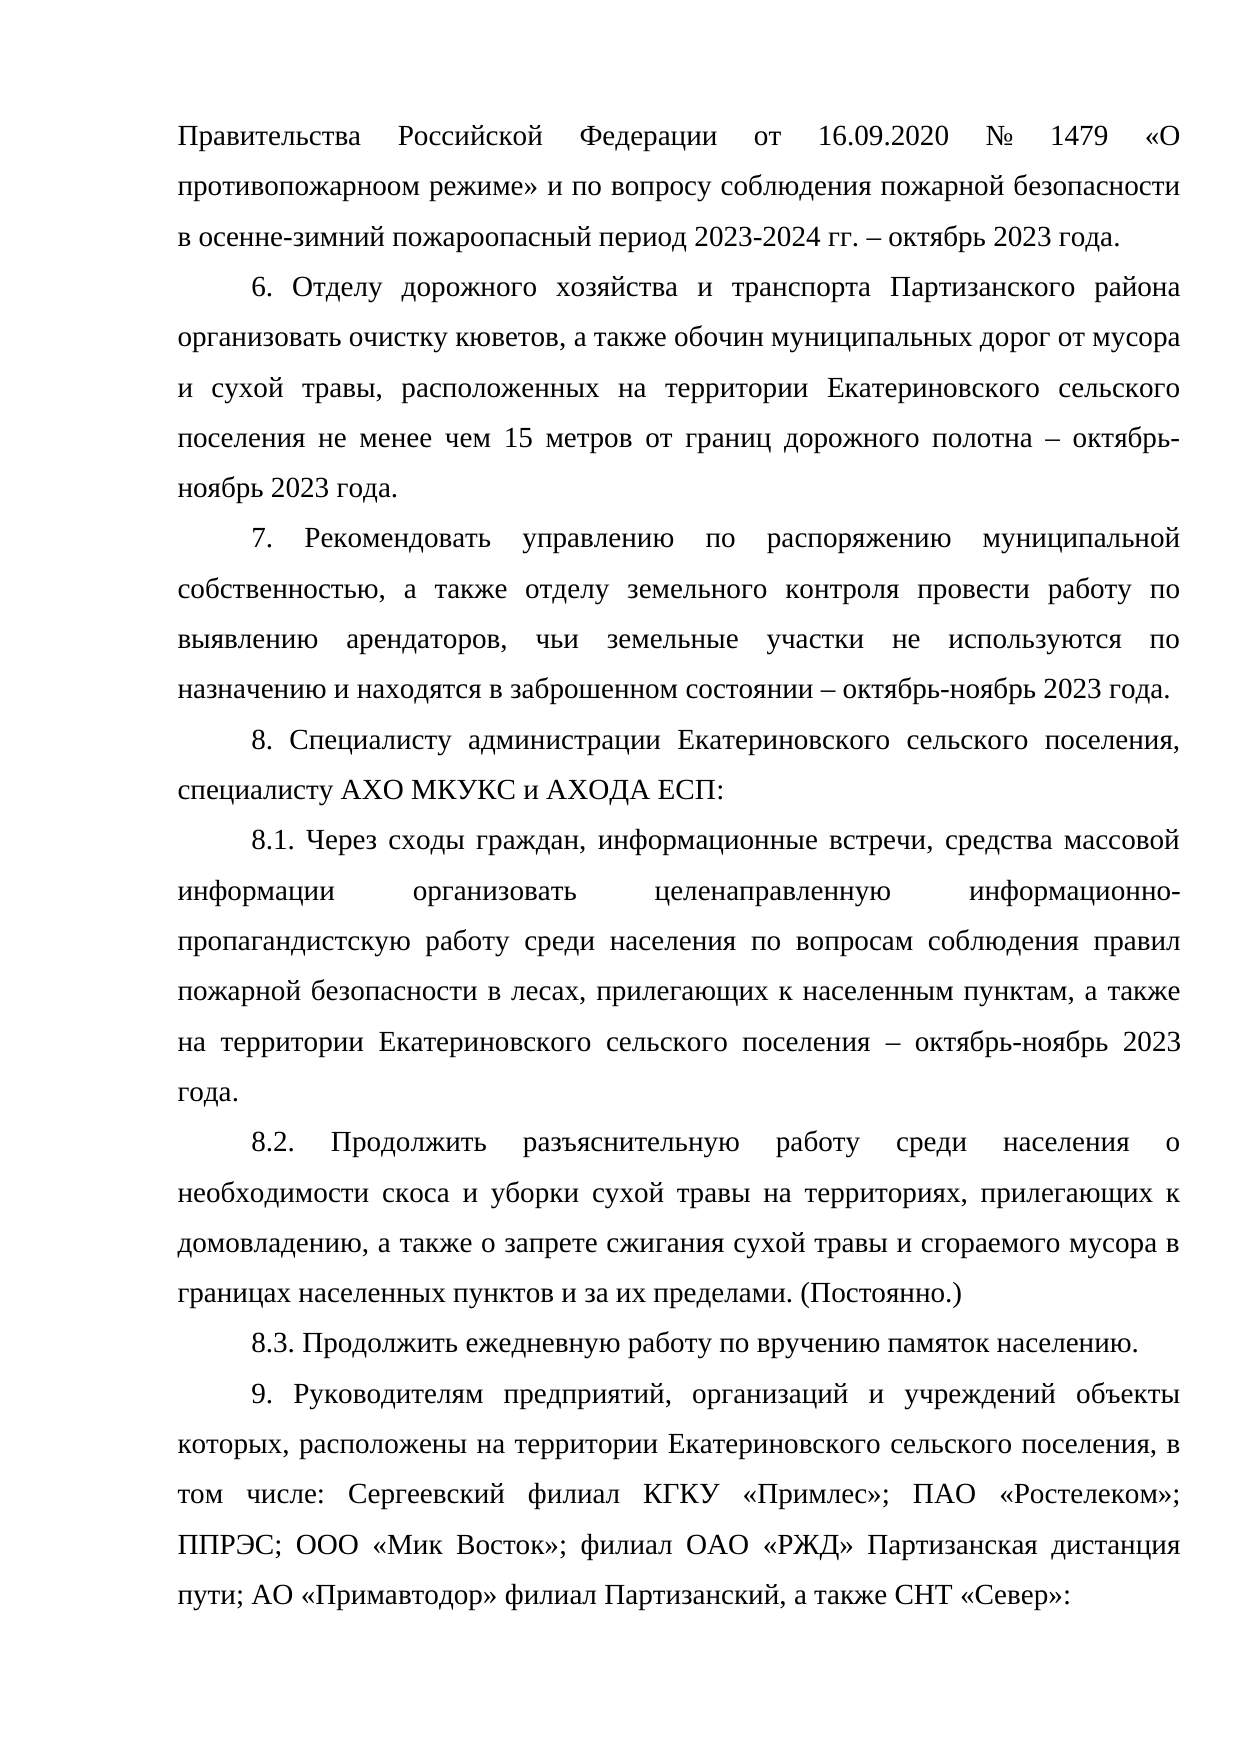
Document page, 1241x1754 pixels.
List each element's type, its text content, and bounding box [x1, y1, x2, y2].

text 8. Специалисту администрации Екатериновского сельского поселения, специалисту АХО МКУКС и АХОДА ЕСП: [177, 722, 1181, 806]
text 8.3. Продолжить ежедневную работу по вручению памяток населению. [177, 1326, 1181, 1359]
text 6. Отделу дорожного хозяйства и транспорта Партизанского района организовать очистку кюветов, а также обочин муниципальных дорог от мусора и сухой травы, расположенных на территории Екатериновского сельского поселения не менее чем 15 метров от границ дорожного полотна – октябрь-ноябрь 2023 года. [177, 269, 1181, 504]
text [177, 118, 1181, 252]
text 9. Руководителям предприятий, организаций и учреждений объекты которых, расположены на территории Екатериновского сельского поселения, в том числе: Сергеевский филиал КГКУ «Примлес»; ПАО «Ростелеком»; ППРЭС; ООО «Мик Восток»; филиал ОАО «РЖД» Партизанская дистанция пути; АО «Примавтодор» филиал Партизанский, а также СНТ «Север»: [177, 1376, 1181, 1611]
text 8.1. Через сходы граждан, информационные встречи, средства массовой информации организовать целенаправленную информационно-пропагандистскую работу среди населения по вопросам соблюдения правил пожарной безопасности в лесах, прилегающих к населенным пунктам, а также на территории Екатериновского сельского поселения – октябрь-ноябрь 2023 года. [177, 822, 1181, 1108]
text 7. Рекомендовать управлению по распоряжению муниципальной собственностью, а также отделу земельного контроля провести работу по выявлению арендаторов, чьи земельные участки не используются по назначению и находятся в заброшенном состоянии – октябрь-ноябрь 2023 года. [177, 521, 1181, 705]
text 8.2. Продолжить разъяснительную работу среди населения о необходимости скоса и уборки сухой травы на территориях, прилегающих к домовладению, а также о запрете сжигания сухой травы и сгораемого мусора в границах населенных пунктов и за их пределами. (Постоянно.) [177, 1124, 1181, 1309]
